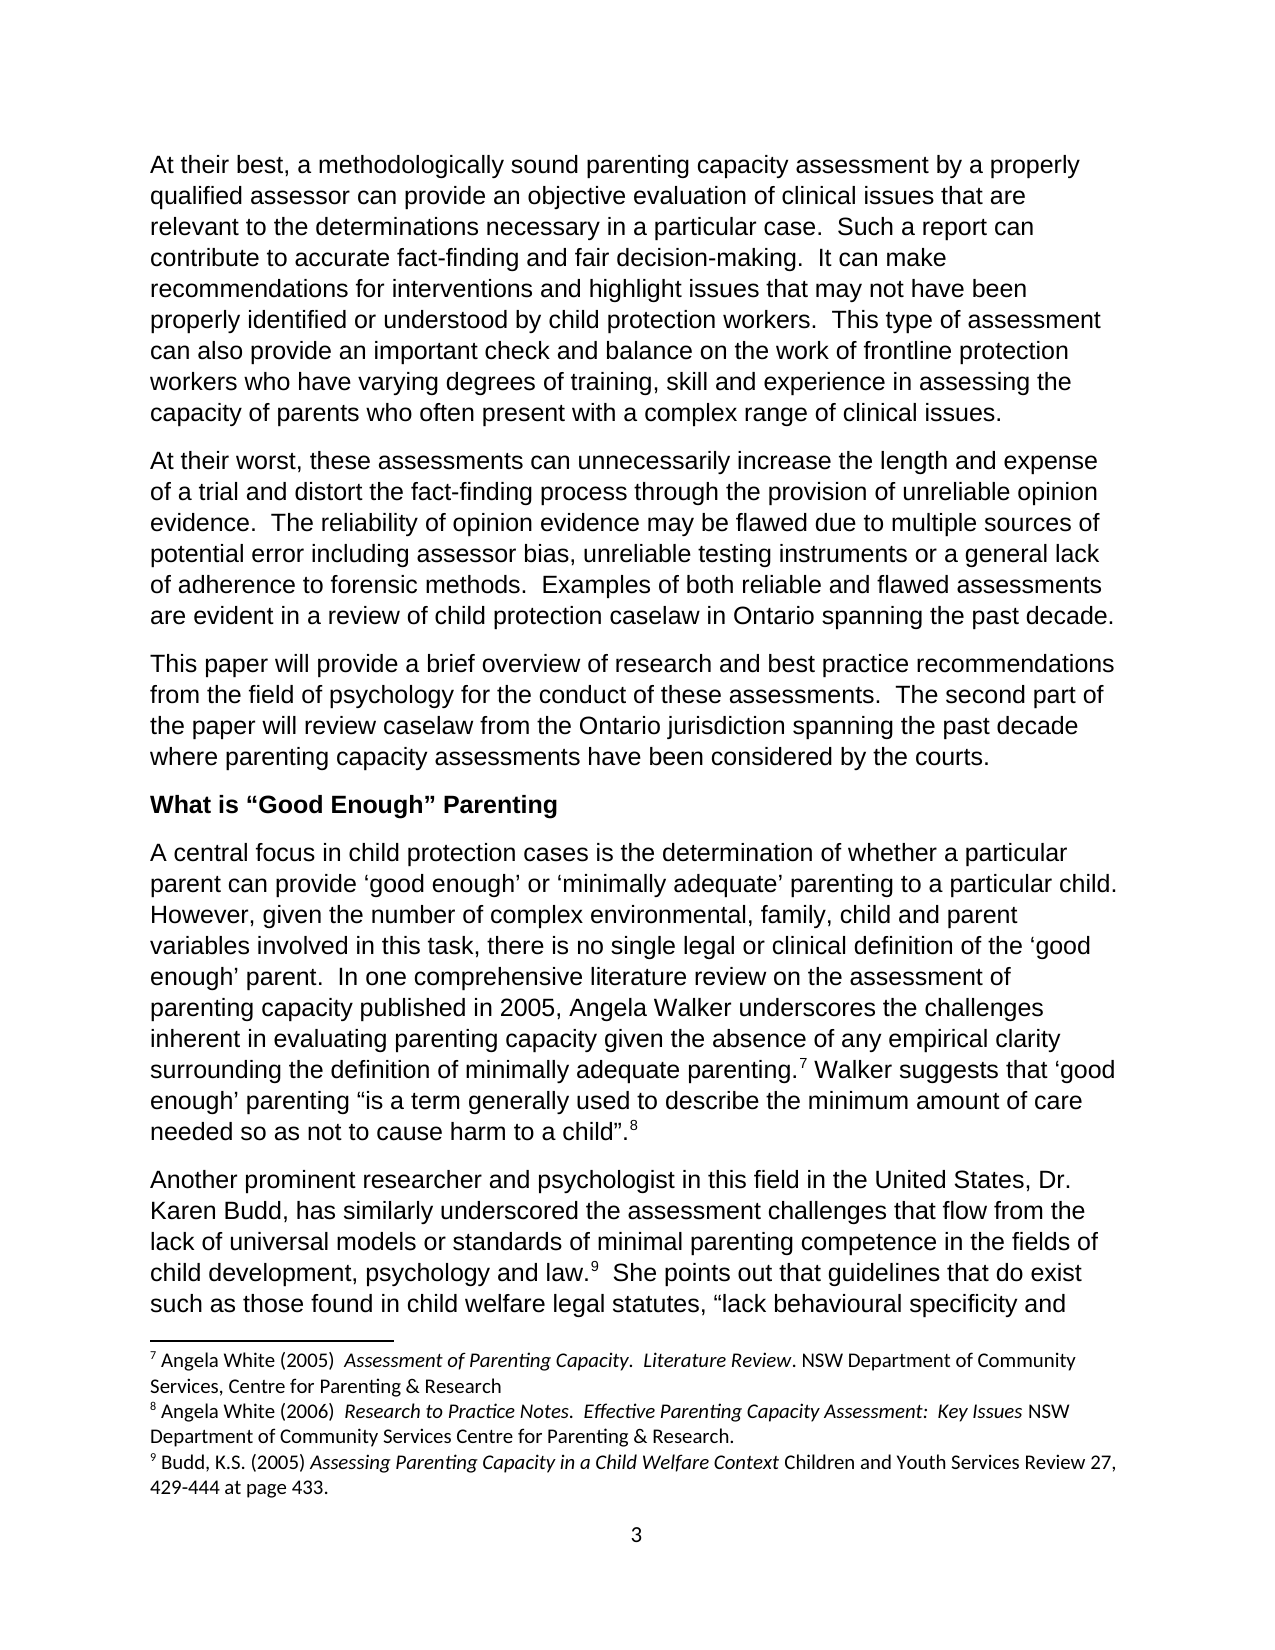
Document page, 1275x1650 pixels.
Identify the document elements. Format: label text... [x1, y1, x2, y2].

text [150, 1164, 1122, 1317]
text At their worst, these assessments can unnecessarily increase the length and expense of a trial and distort the fact-finding process through the provision of unreliable opinion evidence. The reliability of opinion evidence may be flawed due to multiple sources of potential error including assessor bias, unreliable testing instruments or a general lack of adherence to forensic methods. Examples of both reliable and flawed assessments are evident in a review of child protection caselaw in Ontario spanning the past decade. [150, 446, 1122, 630]
text At their best, a methodologically sound parenting capacity assessment by a properly qualified assessor can provide an objective evaluation of clinical issues that are relevant to the determinations necessary in a particular case. Such a report can contribute to accurate fact-finding and fair decision-making. It can make recommendations for interventions and highlight issues that may not have been properly identified or understood by child protection workers. This type of assessment can also provide an important check and balance on the work of frontline protection workers who have varying degrees of training, skill and experience in assessing the capacity of parents who often present with a complex range of clinical issues. [150, 150, 1122, 427]
text This paper will provide a brief overview of research and best practice recommendations from the field of psychology for the conduct of these assessments. The second part of the paper will review caselaw from the Ontario jurisdiction spanning the past decade where parenting capacity assessments have been considered by the courts. [150, 649, 1122, 771]
text A central focus in child protection cases is the determination of whether a particular parent can provide ‘good enough’ or ‘minimally adequate’ parenting to a particular child. However, given the number of complex environmental, family, child and parent variables involved in this task, there is no single legal or clinical definition of the ‘good enough’ parent. In one comprehensive literature review on the assessment of parenting capacity published in 2005, Angela Walker underscores the challenges inherent in evaluating parenting capacity given the absence of any empirical clarity surrounding the definition of minimally adequate parenting. Walker suggests that ‘good enough’ parenting “is a term generally used to describe the minimum amount of care needed so as not to cause harm to a child”. [150, 837, 1122, 1146]
text What is “Good Enough” Parenting [150, 790, 1122, 818]
